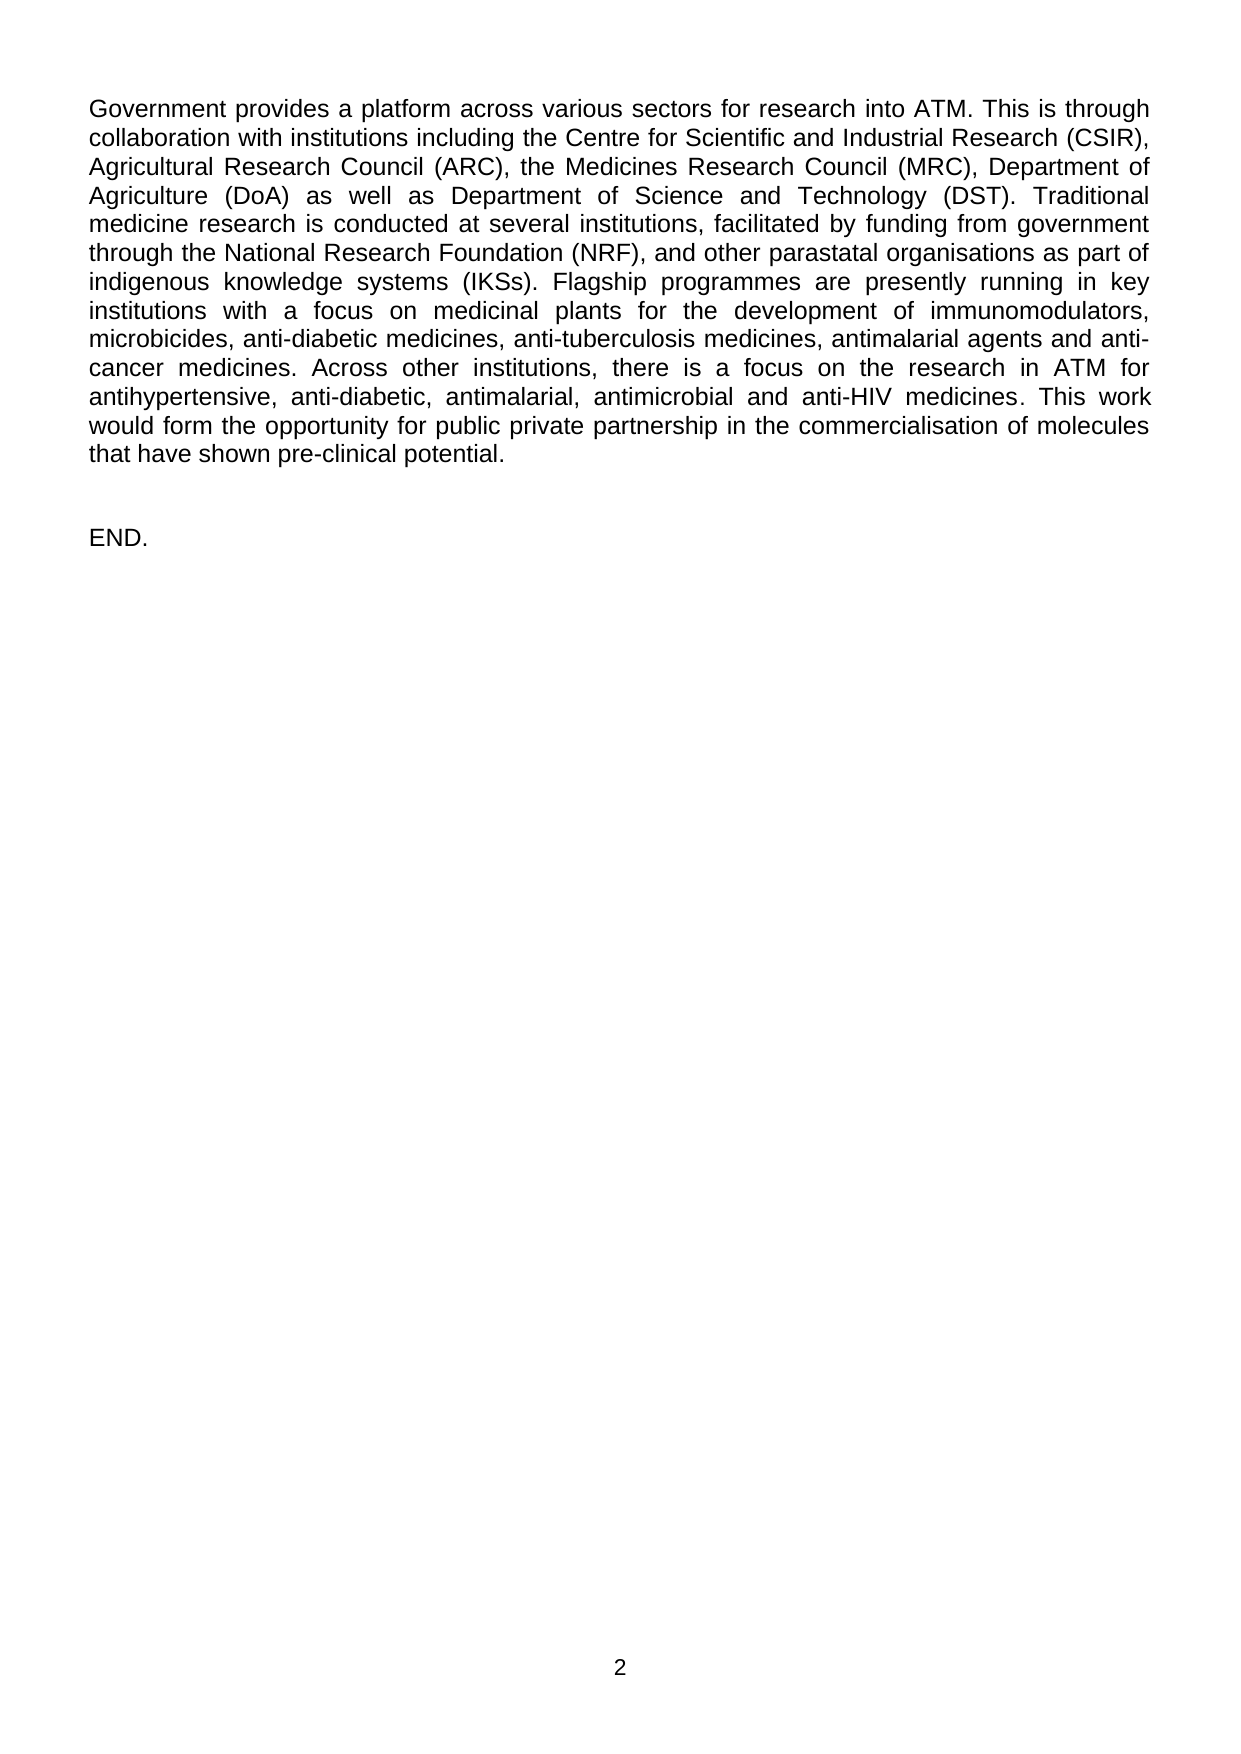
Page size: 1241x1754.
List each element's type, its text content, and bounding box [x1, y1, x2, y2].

text Government provides a platform across various sectors for research into ATM. This is through collaboration with institutions including the Centre for Scientific and Industrial Research (CSIR), Agricultural Research Council (ARC), the Medicines Research Council (MRC), Department of Agriculture (DoA) as well as Department of Science and Technology (DST). Traditional medicine research is conducted at several institutions, facilitated by funding from government through the National Research Foundation (NRF), and other parastatal organisations as part of indigenous knowledge systems (IKSs). Flagship programmes are presently running in key institutions with a focus on medicinal plants for the development of immunomodulators, microbicides, anti-diabetic medicines, anti-tuberculosis medicines, antimalarial agents and anti-cancer medicines. Across other institutions, there is a focus on the research in ATM for antihypertensive, anti-diabetic, antimalarial, antimicrobial and anti-HIV medicines. This work would form the opportunity for public private partnership in the commercialisation of molecules that have shown pre-clinical potential. [89, 94, 1152, 468]
text END. [89, 523, 1152, 552]
